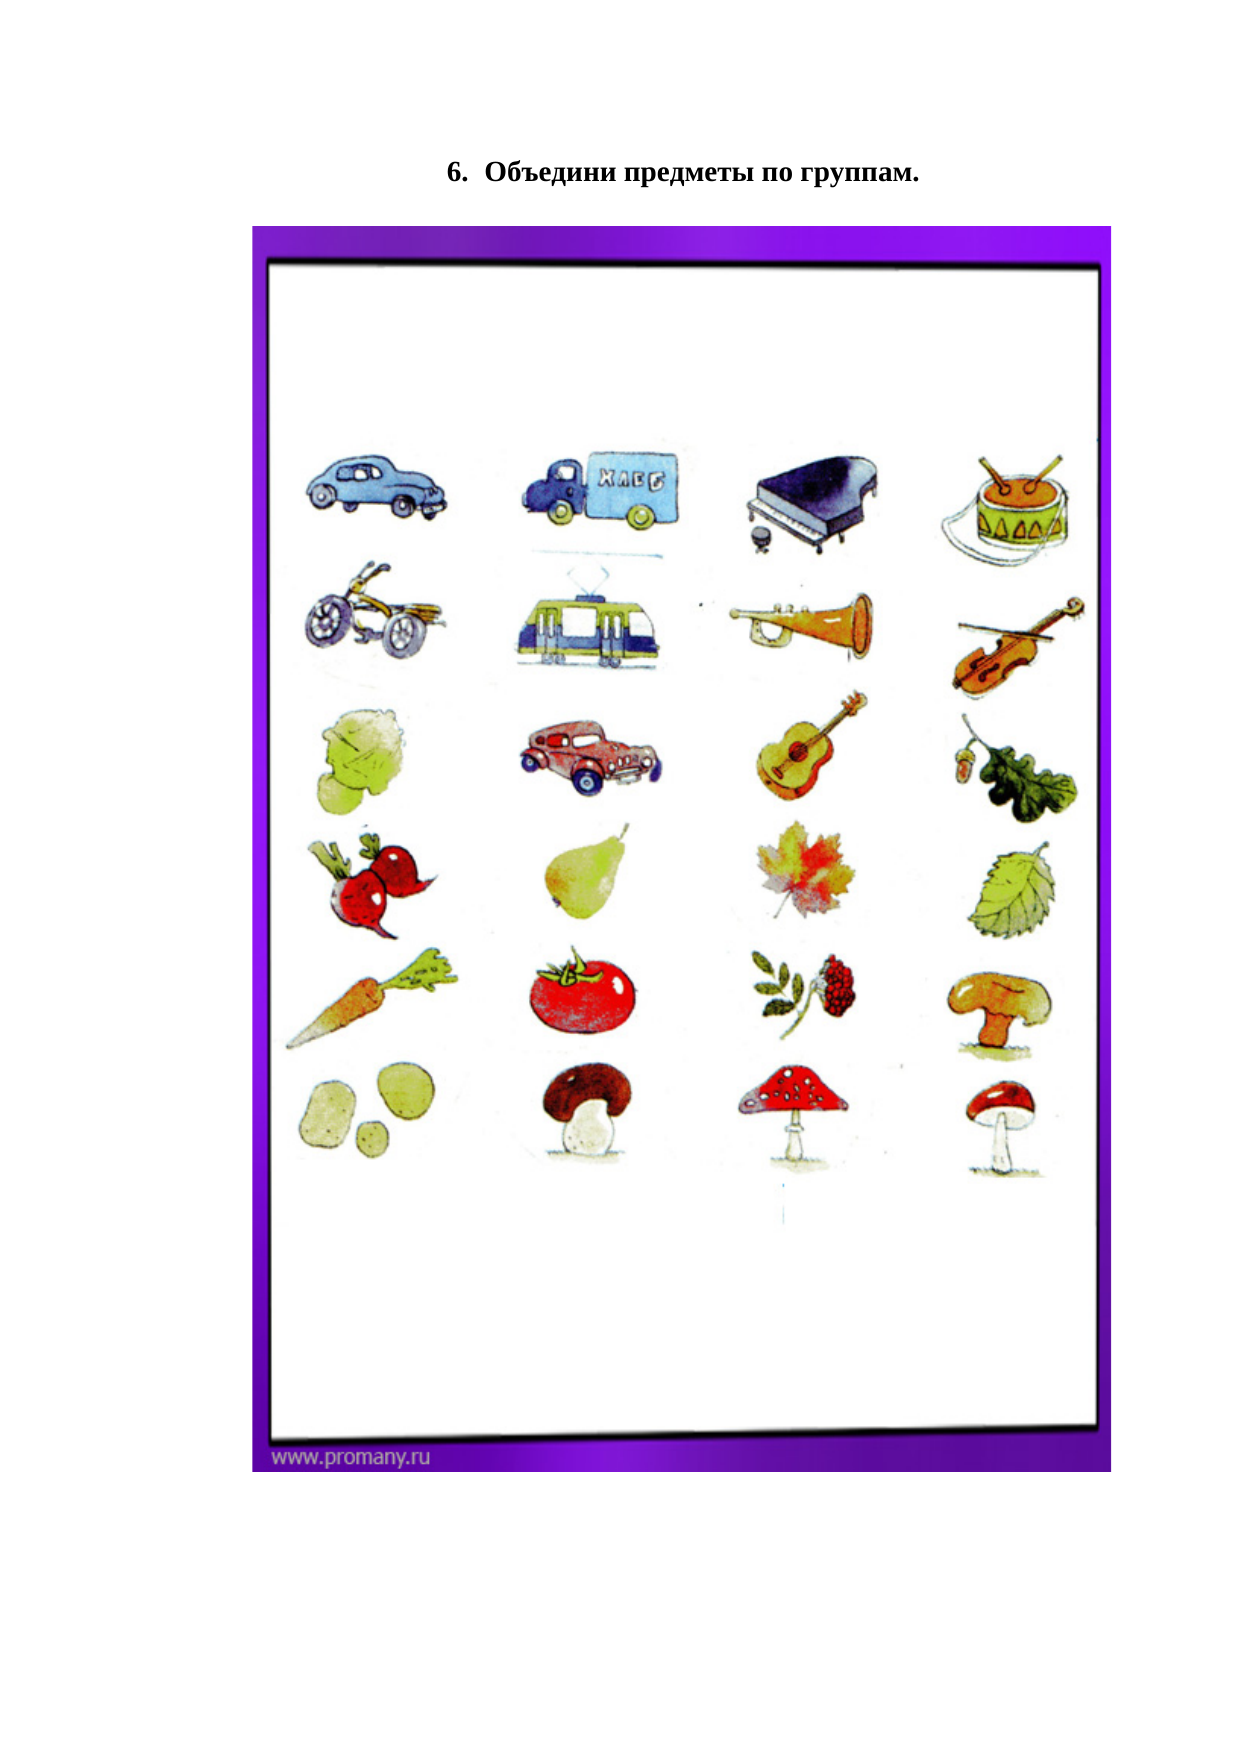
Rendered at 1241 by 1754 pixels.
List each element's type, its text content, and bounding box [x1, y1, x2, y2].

picture [252, 226, 1112, 1472]
list Объедини предметы по группам. [215, 154, 1152, 188]
